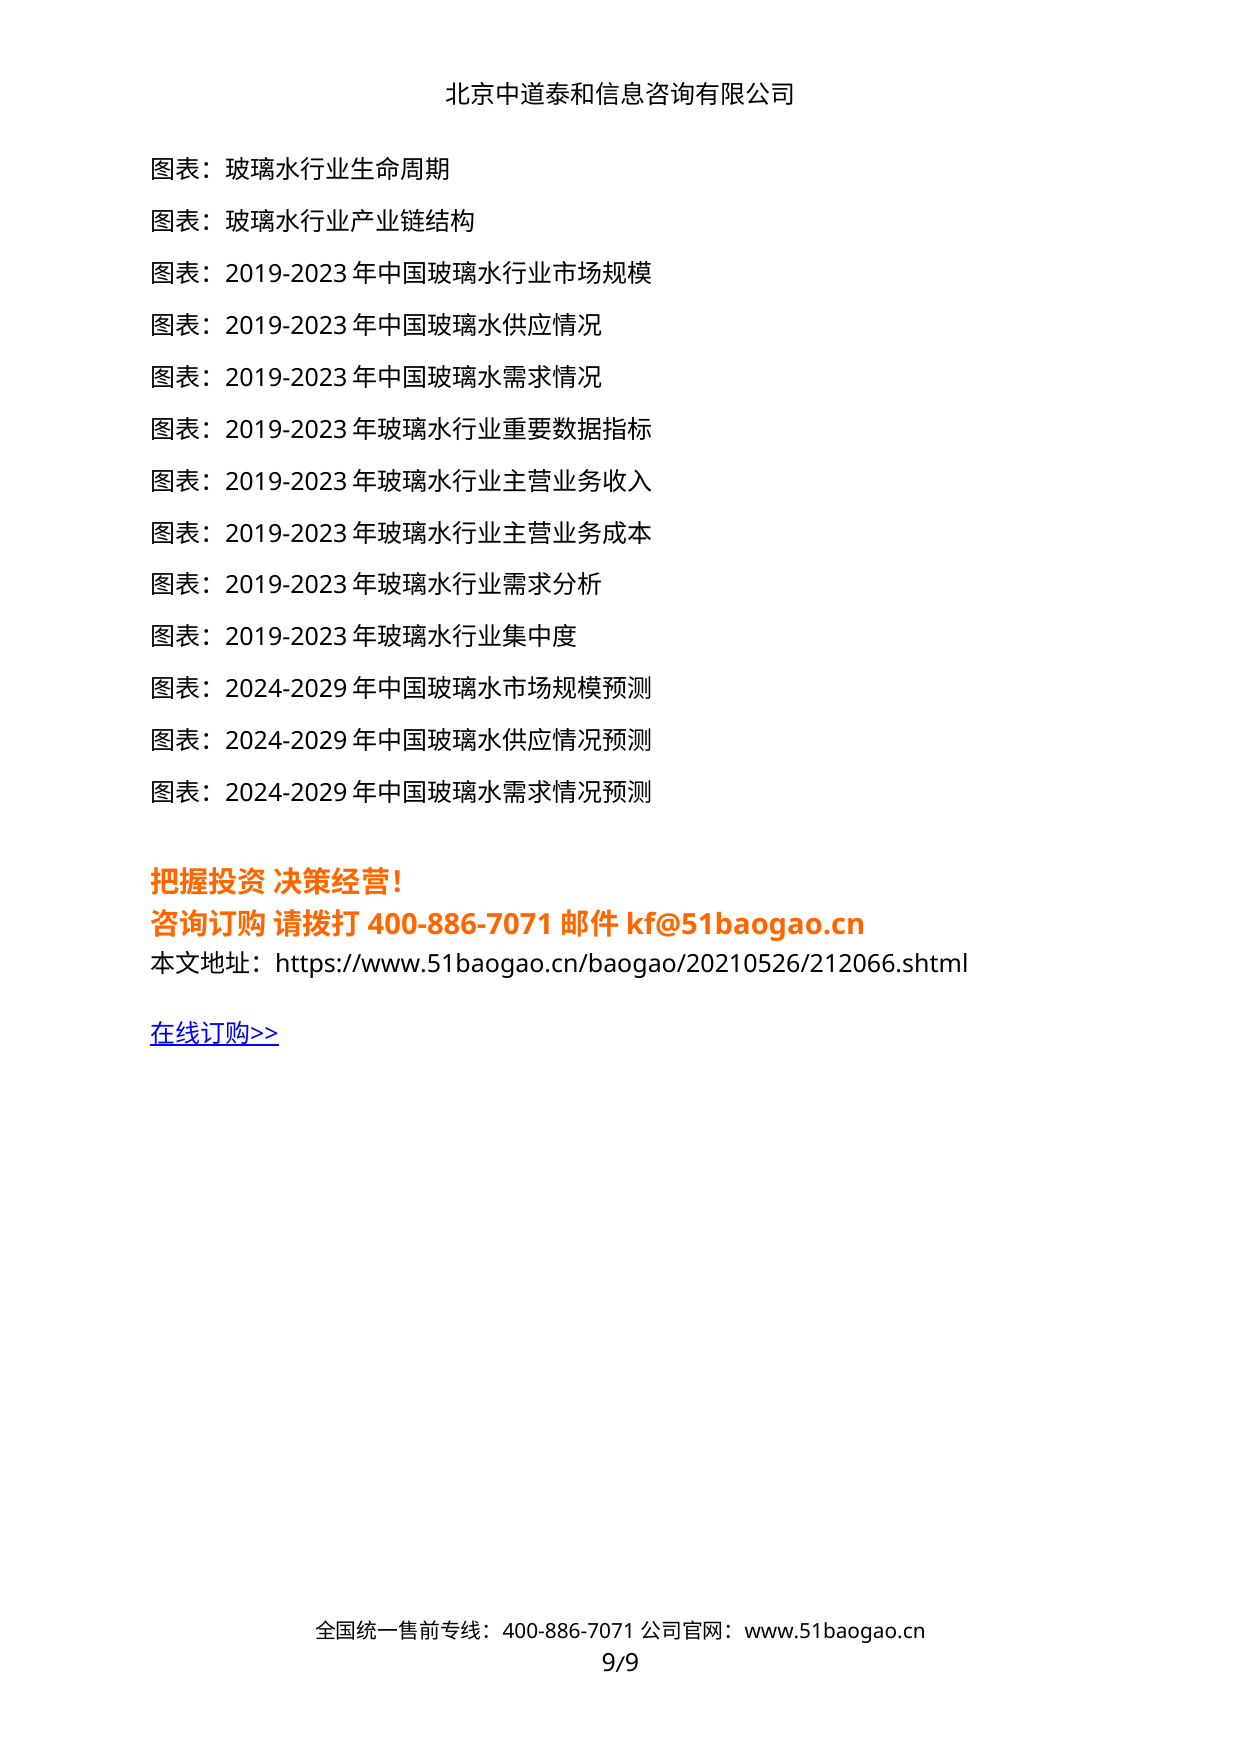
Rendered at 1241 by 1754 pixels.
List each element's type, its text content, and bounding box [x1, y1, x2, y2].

text 图表：2019-2023年中国玻璃水需求情况 [150, 357, 1090, 394]
text 图表：玻璃水行业生命周期 [150, 150, 1090, 186]
text 图表：2019-2023年玻璃水行业主营业务收入 [150, 461, 1090, 497]
text 在线订购>> [150, 979, 1090, 1050]
text 图表：玻璃水行业产业链结构 [150, 202, 1090, 238]
text 图表：2019-2023年玻璃水行业集中度 [150, 617, 1090, 653]
text 图表：2019-2023年中国玻璃水供应情况 [150, 306, 1090, 342]
text 把握投资 决策经营！咨询订购 请拨打 400-886-7071 邮件 kf@51baogao.cn本文地址：https://www.51baogao.cn/baogao/20210526/212066.shtml [150, 824, 1090, 979]
text 图表：2024-2029年中国玻璃水需求情况预测 [150, 772, 1090, 809]
text 图表：2019-2023年玻璃水行业重要数据指标 [150, 409, 1090, 446]
text 图表：2019-2023年玻璃水行业需求分析 [150, 565, 1090, 601]
text 图表：2019-2023年玻璃水行业主营业务成本 [150, 513, 1090, 549]
text 图表：2024-2029年中国玻璃水供应情况预测 [150, 721, 1090, 757]
text 图表：2024-2029年中国玻璃水市场规模预测 [150, 669, 1090, 705]
text 图表：2019-2023年中国玻璃水行业市场规模 [150, 254, 1090, 290]
